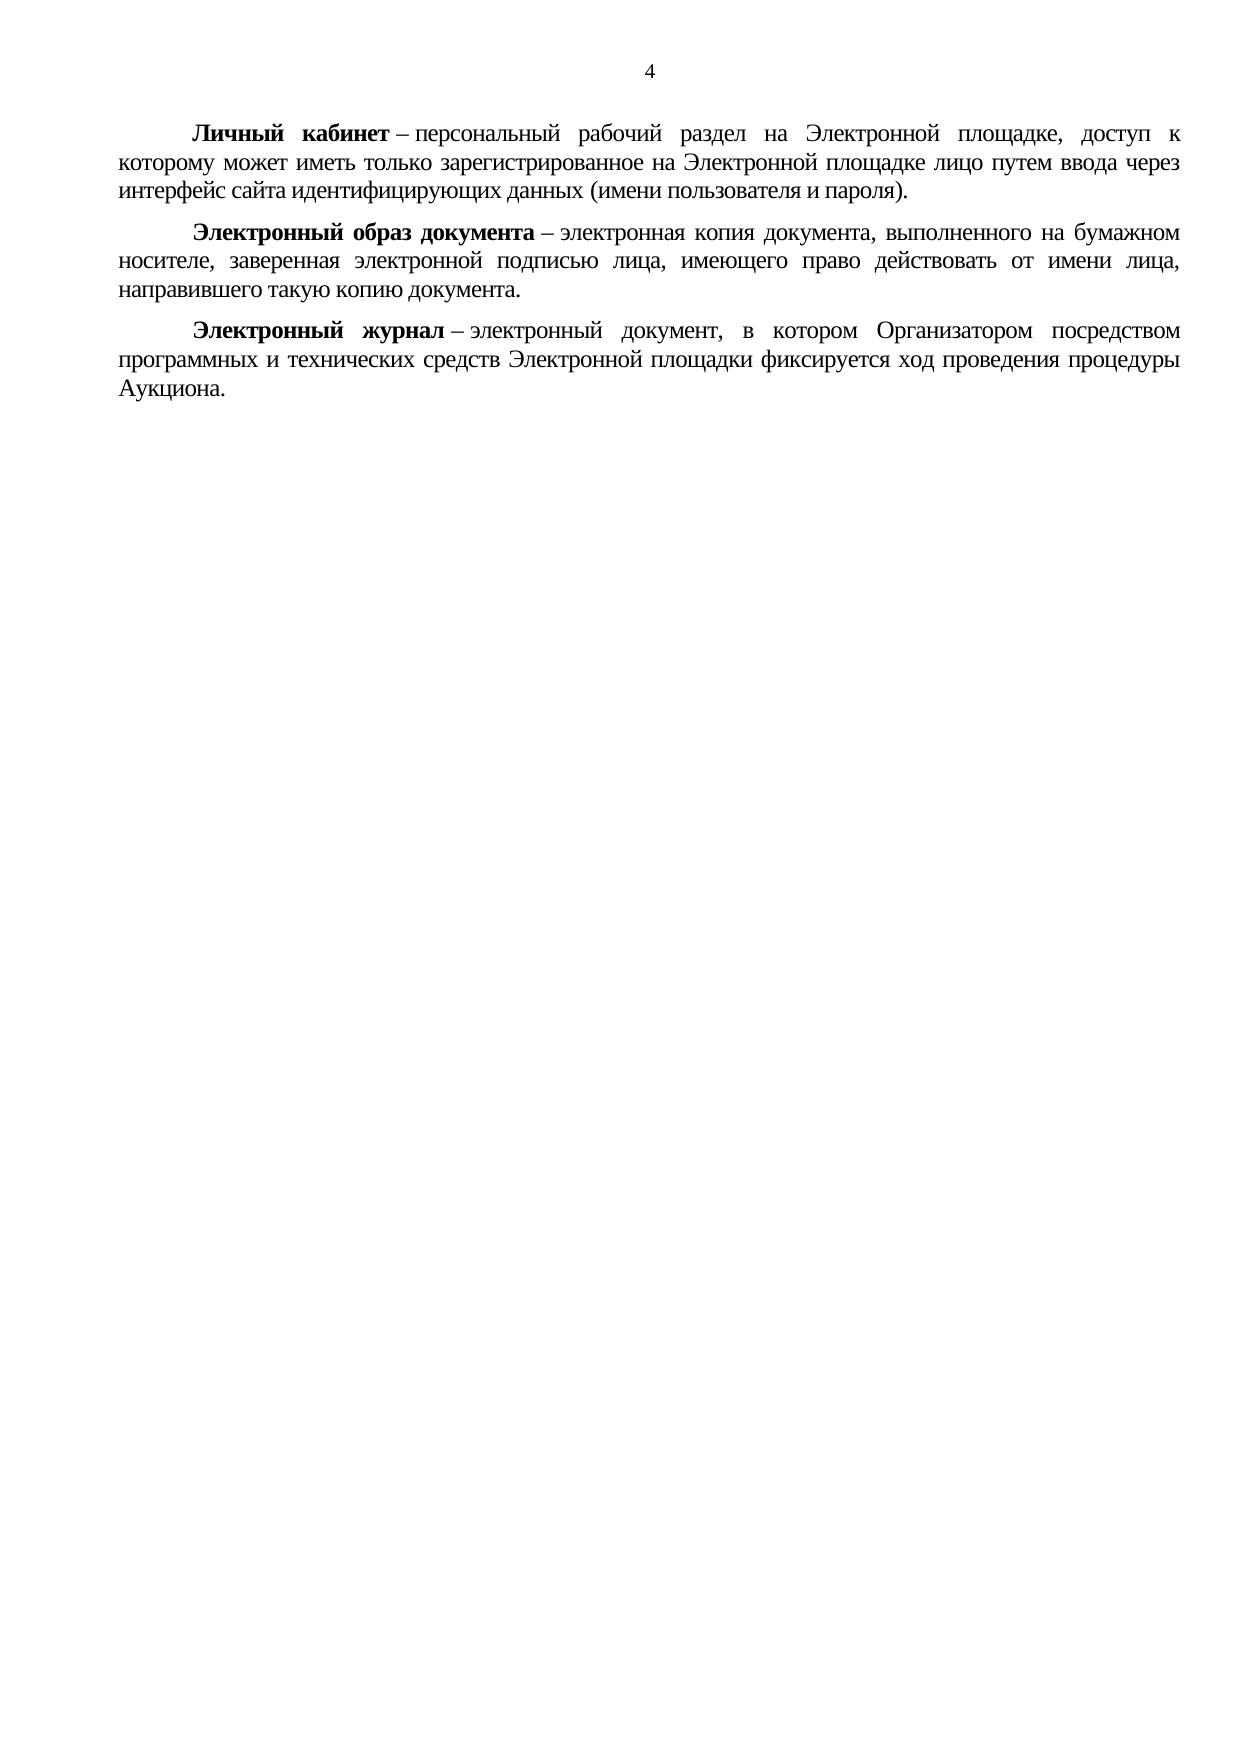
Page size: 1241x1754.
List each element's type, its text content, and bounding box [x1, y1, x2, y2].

text Личный кабинет – персональный рабочий раздел на Электронной площадке, доступ к которому может иметь только зарегистрированное на Электронной площадке лицо путем ввода через интерфейс сайта идентифицирующих данных (имени пользователя и пароля). [118, 118, 1181, 204]
text Электронный образ документа – электронная копия документа, выполненного на бумажном носителе, заверенная электронной подписью лица, имеющего право действовать от имени лица, направившего такую копию документа. [118, 217, 1181, 303]
text Электронный журнал – электронный документ, в котором Организатором посредством программных и технических средств Электронной площадки фиксируется ход проведения процедуры Аукциона. [118, 316, 1181, 402]
